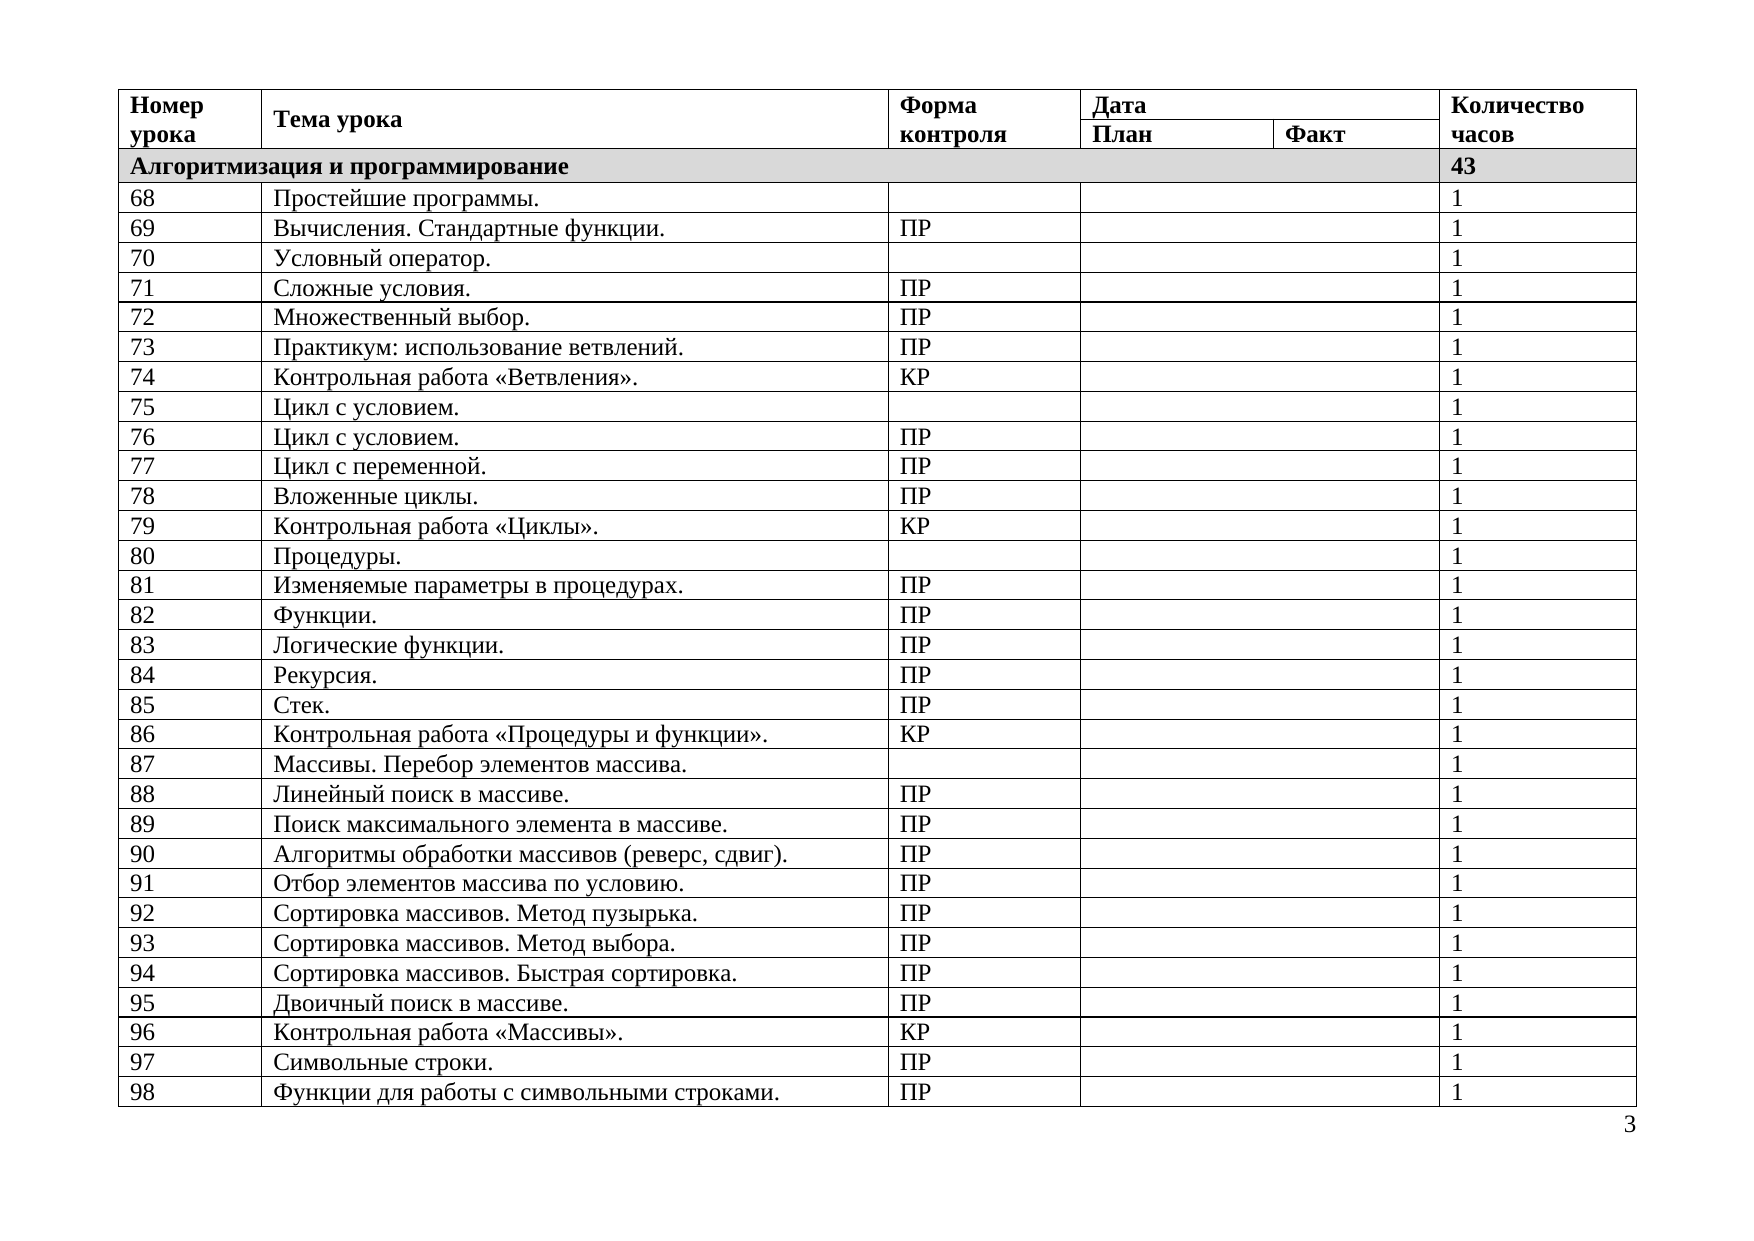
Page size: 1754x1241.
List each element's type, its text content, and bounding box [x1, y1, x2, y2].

table_cell [1081, 839, 1439, 867]
table_cell План [1081, 120, 1273, 148]
table_cell Двоичный поиск в массиве. [262, 988, 888, 1016]
table_header Номер урока [119, 90, 261, 148]
table_cell 1 [1440, 332, 1636, 361]
table_cell Цикл с условием. [262, 392, 888, 421]
table_cell [889, 392, 1080, 421]
table_cell 1 [1440, 243, 1636, 272]
table_cell ПР [889, 928, 1080, 957]
table_cell ПР [889, 303, 1080, 331]
table_cell 1 [1440, 928, 1636, 957]
table_cell ПР [889, 213, 1080, 242]
table_cell КР [889, 362, 1080, 391]
table_cell Алгоритмы обработки массивов (реверс, сдвиг). [262, 839, 888, 867]
table_cell 1 [1440, 690, 1636, 718]
table_cell Практикум: использование ветвлений. [262, 332, 888, 361]
table_cell 1 [1440, 600, 1636, 629]
table_cell 1 [1440, 720, 1636, 748]
table_cell 1 [1440, 1047, 1636, 1076]
table_cell ПР [889, 958, 1080, 987]
table_cell [1081, 690, 1439, 718]
table_cell [1081, 1018, 1439, 1046]
table_cell [1081, 213, 1439, 242]
table_cell КР [889, 511, 1080, 540]
table_cell 98 [119, 1077, 261, 1106]
table_cell Алгоритмизация и программирование [119, 149, 1439, 182]
table_cell [1081, 1047, 1439, 1076]
table_cell [1081, 1077, 1439, 1106]
table_cell ПР [889, 600, 1080, 629]
table_cell 1 [1440, 869, 1636, 897]
table_cell 94 [119, 958, 261, 987]
table_cell 68 [119, 183, 261, 212]
table_cell [1081, 630, 1439, 659]
table_cell Рекурсия. [262, 660, 888, 689]
table_cell [889, 183, 1080, 212]
table_cell 89 [119, 809, 261, 838]
table_cell 85 [119, 690, 261, 718]
table_cell Сортировка массивов. Быстрая сортировка. [262, 958, 888, 987]
table_cell 1 [1440, 183, 1636, 212]
table_cell Символьные строки. [262, 1047, 888, 1076]
table_cell 91 [119, 869, 261, 897]
table_cell Массивы. Перебор элементов массива. [262, 749, 888, 778]
table_cell 96 [119, 1018, 261, 1046]
table_cell 1 [1440, 541, 1636, 569]
table_cell ПР [889, 332, 1080, 361]
table_cell [1081, 928, 1439, 957]
table_cell ПР [889, 869, 1080, 897]
table_cell 43 [1440, 149, 1636, 182]
table_cell [1081, 809, 1439, 838]
table_cell 1 [1440, 392, 1636, 421]
table_cell 72 [119, 303, 261, 331]
table_cell Сложные условия. [262, 273, 888, 301]
table_cell 1 [1440, 839, 1636, 867]
table_cell 1 [1440, 451, 1636, 480]
table_cell 86 [119, 720, 261, 748]
table_cell [1081, 600, 1439, 629]
table_cell [1081, 958, 1439, 987]
table_cell 1 [1440, 630, 1636, 659]
table_cell 87 [119, 749, 261, 778]
table_cell ПР [889, 571, 1080, 599]
table_header Количество часов [1440, 90, 1636, 148]
table_cell [889, 541, 1080, 569]
table_cell [1081, 243, 1439, 272]
table_cell Линейный поиск в массиве. [262, 779, 888, 808]
table_cell 92 [119, 898, 261, 927]
table_cell [1081, 451, 1439, 480]
table_cell Изменяемые параметры в процедурах. [262, 571, 888, 599]
table_cell Функции для работы с символьными строками. [262, 1077, 888, 1106]
table_cell 78 [119, 481, 261, 510]
table_cell 80 [119, 541, 261, 569]
table_cell Функции. [262, 600, 888, 629]
table_cell 1 [1440, 958, 1636, 987]
table_cell ПР [889, 273, 1080, 301]
table_cell ПР [889, 660, 1080, 689]
table_cell ПР [889, 481, 1080, 510]
table_cell [1081, 362, 1439, 391]
table_cell 84 [119, 660, 261, 689]
table_cell 1 [1440, 660, 1636, 689]
table_header Тема урока [262, 90, 888, 148]
table_cell ПР [889, 422, 1080, 450]
table_cell [1081, 392, 1439, 421]
table_cell [1081, 779, 1439, 808]
table_cell 79 [119, 511, 261, 540]
table_cell 1 [1440, 898, 1636, 927]
table_cell 1 [1440, 571, 1636, 599]
table_cell 1 [1440, 1077, 1636, 1106]
table_cell Процедуры. [262, 541, 888, 569]
table_cell 1 [1440, 779, 1636, 808]
table_cell [1081, 183, 1439, 212]
table_cell Отбор элементов массива по условию. [262, 869, 888, 897]
table_cell 76 [119, 422, 261, 450]
table_cell 71 [119, 273, 261, 301]
table_cell 1 [1440, 1018, 1636, 1046]
table_cell 1 [1440, 213, 1636, 242]
table_cell 97 [119, 1047, 261, 1076]
table_cell [1081, 898, 1439, 927]
table_cell Цикл с условием. [262, 422, 888, 450]
table_cell [1081, 422, 1439, 450]
table_cell 75 [119, 392, 261, 421]
table_cell ПР [889, 839, 1080, 867]
table_cell 1 [1440, 481, 1636, 510]
table_cell Контрольная работа «Процедуры и функции». [262, 720, 888, 748]
table_cell 88 [119, 779, 261, 808]
table_cell ПР [889, 1047, 1080, 1076]
table_cell 1 [1440, 511, 1636, 540]
table_cell 81 [119, 571, 261, 599]
table_cell Факт [1274, 120, 1439, 148]
table_cell 93 [119, 928, 261, 957]
table_cell 77 [119, 451, 261, 480]
table_cell Множественный выбор. [262, 303, 888, 331]
table_cell [889, 749, 1080, 778]
table_cell [1081, 481, 1439, 510]
table_cell Сортировка массивов. Метод пузырька. [262, 898, 888, 927]
table_cell ПР [889, 451, 1080, 480]
table_cell 1 [1440, 809, 1636, 838]
table_cell ПР [889, 690, 1080, 718]
table_header Дата [1081, 90, 1439, 118]
table_cell [1081, 511, 1439, 540]
table_cell [1081, 571, 1439, 599]
table_cell Условный оператор. [262, 243, 888, 272]
table_cell Стек. [262, 690, 888, 718]
table_cell [1081, 660, 1439, 689]
table_cell 1 [1440, 303, 1636, 331]
table_cell 73 [119, 332, 261, 361]
table_cell 1 [1440, 362, 1636, 391]
table_cell Сортировка массивов. Метод выбора. [262, 928, 888, 957]
table_cell ПР [889, 898, 1080, 927]
table_cell Простейшие программы. [262, 183, 888, 212]
table_header Форма контроля [889, 90, 1080, 148]
table_cell [1081, 720, 1439, 748]
table_cell Контрольная работа «Массивы». [262, 1018, 888, 1046]
table_cell 82 [119, 600, 261, 629]
table_cell [1081, 332, 1439, 361]
table_cell [1081, 303, 1439, 331]
table_cell 1 [1440, 422, 1636, 450]
table_cell 69 [119, 213, 261, 242]
table_cell [1081, 273, 1439, 301]
table_cell [1081, 869, 1439, 897]
table_cell 1 [1440, 749, 1636, 778]
table_cell ПР [889, 1077, 1080, 1106]
table_cell Контрольная работа «Ветвления». [262, 362, 888, 391]
table_cell Вложенные циклы. [262, 481, 888, 510]
table_cell Поиск максимального элемента в массиве. [262, 809, 888, 838]
table_cell Логические функции. [262, 630, 888, 659]
table_cell КР [889, 720, 1080, 748]
table_cell ПР [889, 988, 1080, 1016]
table_cell [889, 243, 1080, 272]
table_cell 74 [119, 362, 261, 391]
table_cell 95 [119, 988, 261, 1016]
table_cell [1081, 988, 1439, 1016]
table_cell Контрольная работа «Циклы». [262, 511, 888, 540]
table_cell 1 [1440, 273, 1636, 301]
table_cell 83 [119, 630, 261, 659]
table_cell Цикл с переменной. [262, 451, 888, 480]
table_cell ПР [889, 779, 1080, 808]
table_cell Вычисления. Стандартные функции. [262, 213, 888, 242]
table_cell [1081, 541, 1439, 569]
table_cell 1 [1440, 988, 1636, 1016]
table_cell КР [889, 1018, 1080, 1046]
table_cell ПР [889, 630, 1080, 659]
table_cell 70 [119, 243, 261, 272]
table_cell 90 [119, 839, 261, 867]
table_cell [1081, 749, 1439, 778]
table_cell ПР [889, 809, 1080, 838]
